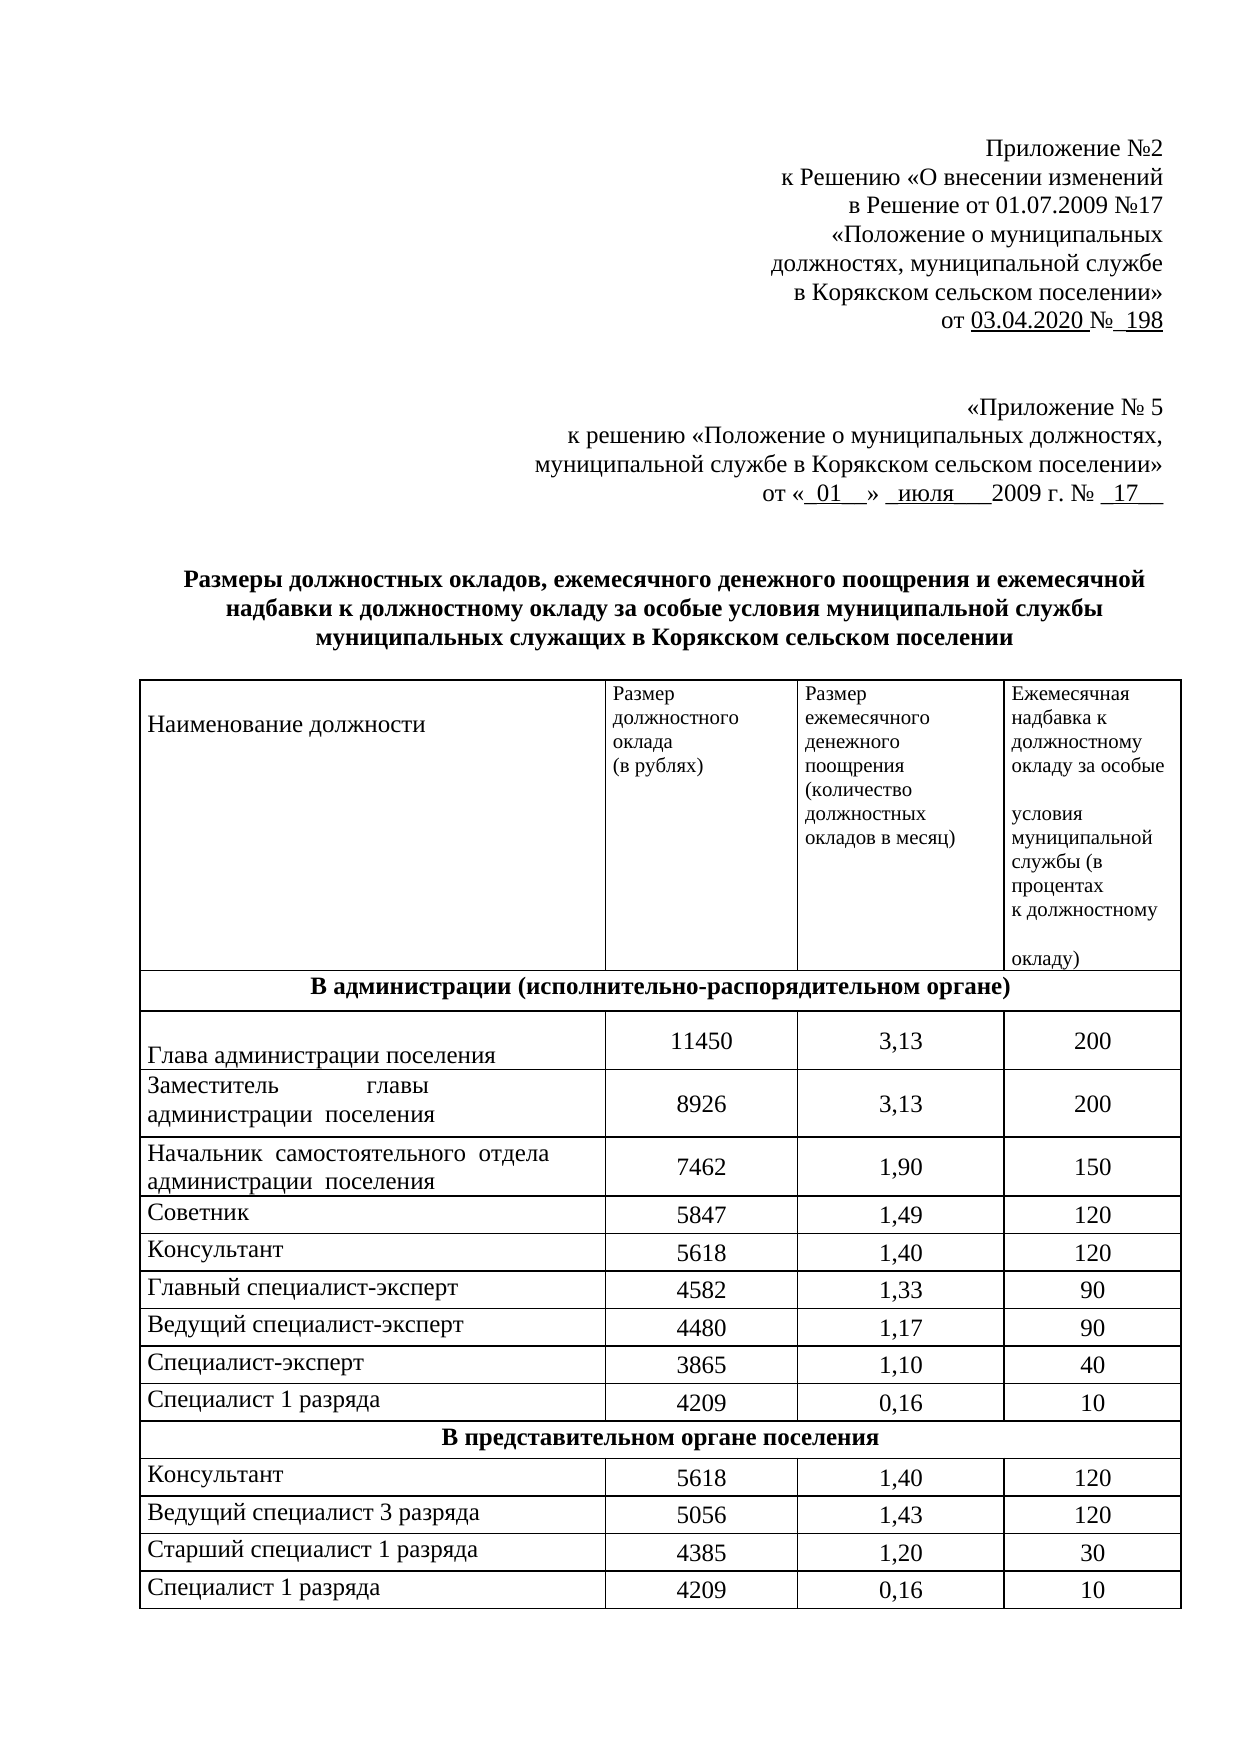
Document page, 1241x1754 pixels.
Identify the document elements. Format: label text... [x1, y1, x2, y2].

text Размеры должностных окладов, ежемесячного денежного поощрения и ежемесячной надбавки к должностному окладу за особые условия муниципальной службы муниципальных служащих в Корякском сельском поселении [177, 564, 1152, 650]
table_cell 200 [1005, 1070, 1180, 1136]
table_cell Советник [141, 1197, 605, 1233]
table_cell 4209 [606, 1384, 797, 1420]
table_cell 150 [1005, 1138, 1180, 1195]
table_cell 4582 [606, 1272, 797, 1308]
table_cell 5618 [606, 1459, 797, 1495]
table_cell 8926 [606, 1070, 797, 1136]
text от «_01__» _июля___2009 г. № _17__ [721, 478, 1163, 507]
table_cell 120 [1005, 1197, 1180, 1233]
table_cell 3,13 [798, 1070, 1003, 1136]
table_cell 5847 [606, 1197, 797, 1233]
table_cell Специалист 1 разряда [141, 1384, 605, 1420]
table_cell 1,20 [798, 1534, 1003, 1570]
table_cell 1,90 [798, 1138, 1003, 1195]
table_cell Заместитель главы администрации поселения [141, 1070, 605, 1136]
table_cell Ведущий специалист 3 разряда [141, 1497, 605, 1533]
table_cell В представительном органе поселения [141, 1422, 1180, 1458]
text к Решению «О внесении изменений [177, 162, 1163, 190]
text Приложение №2 [177, 133, 1163, 162]
table_cell 200 [1005, 1012, 1180, 1069]
table_cell Специалист-эксперт [141, 1347, 605, 1383]
text должностях, муниципальной службе [346, 248, 1163, 277]
table_cell 1,33 [798, 1272, 1003, 1308]
table_cell Специалист 1 разряда [141, 1572, 605, 1608]
table_header Ежемесячная надбавка к должностному окладу за особые условия муниципальной службы (в процентах к должностному окладу) [1005, 681, 1180, 969]
table_cell 11450 [606, 1012, 797, 1069]
table_cell 120 [1005, 1497, 1180, 1533]
table_cell 10 [1005, 1572, 1180, 1608]
text «Положение о муниципальных [346, 219, 1163, 248]
table_cell Старший специалист 1 разряда [141, 1534, 605, 1570]
table_cell Глава администрации поселения [141, 1012, 605, 1069]
table_cell 5618 [606, 1234, 797, 1270]
table_cell В администрации (исполнительно-распорядительном органе) [141, 971, 1180, 1010]
table_header Размер ежемесячного денежного поощрения (количество должностных окладов в месяц) [798, 681, 1003, 969]
table_cell 0,16 [798, 1384, 1003, 1420]
table_cell Начальник самостоятельного отдела администрации поселения [141, 1138, 605, 1195]
table_cell 3865 [606, 1347, 797, 1383]
table_cell 1,40 [798, 1459, 1003, 1495]
table_cell Ведущий специалист-эксперт [141, 1309, 605, 1345]
table_cell 1,10 [798, 1347, 1003, 1383]
text «Приложение № 5 [177, 392, 1163, 420]
table_cell 90 [1005, 1309, 1180, 1345]
table_cell Консультант [141, 1459, 605, 1495]
text к решению «Положение о муниципальных должностях, [346, 420, 1163, 449]
table_cell 4385 [606, 1534, 797, 1570]
table_cell 1,43 [798, 1497, 1003, 1533]
table_cell 3,13 [798, 1012, 1003, 1069]
table_cell 40 [1005, 1347, 1180, 1383]
table_cell 1,49 [798, 1197, 1003, 1233]
table_cell 120 [1005, 1459, 1180, 1495]
table_cell 0,16 [798, 1572, 1003, 1608]
table_cell Главный специалист-эксперт [141, 1272, 605, 1308]
table_cell 90 [1005, 1272, 1180, 1308]
table_cell 4480 [606, 1309, 797, 1345]
table_cell 120 [1005, 1234, 1180, 1270]
table_cell 30 [1005, 1534, 1180, 1570]
table_cell 10 [1005, 1384, 1180, 1420]
table_cell 1,40 [798, 1234, 1003, 1270]
table_header Размер должностного оклада (в рублях) [606, 681, 797, 969]
table_cell Консультант [141, 1234, 605, 1270]
text муниципальной службе в Корякском сельском поселении» [327, 449, 1163, 478]
text в Корякском сельском поселении» [327, 277, 1163, 305]
table_cell 1,17 [798, 1309, 1003, 1345]
text от 03.04.2020 №_198 [327, 305, 1163, 334]
text в Решение от 01.07.2009 №17 [177, 190, 1163, 219]
table_header Наименование должности [141, 681, 605, 969]
table_cell 5056 [606, 1497, 797, 1533]
table_cell 7462 [606, 1138, 797, 1195]
table_cell 4209 [606, 1572, 797, 1608]
